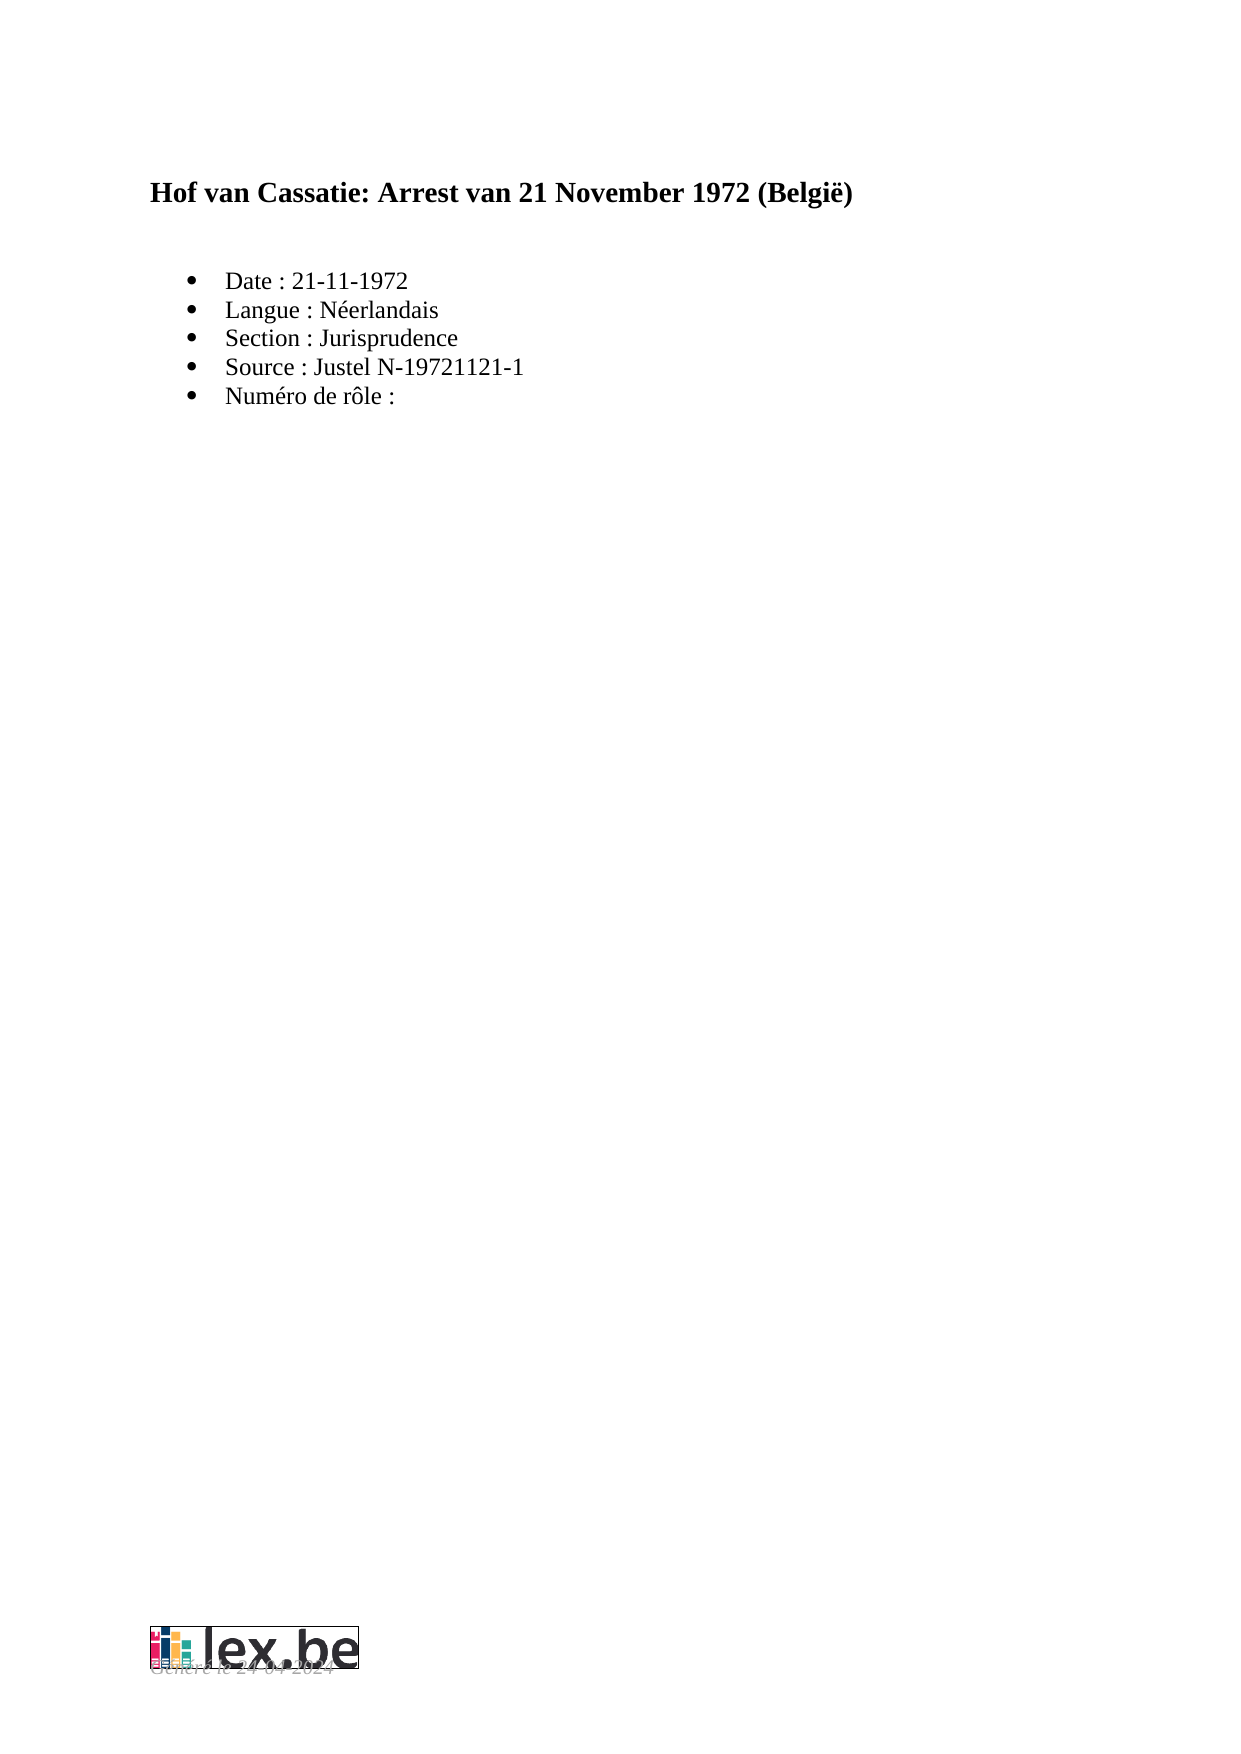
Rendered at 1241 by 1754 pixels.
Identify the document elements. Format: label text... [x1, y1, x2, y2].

list Numéro de rôle : [187, 381, 1090, 410]
list Section : Jurisprudence [187, 323, 1090, 352]
picture [151, 1627, 358, 1668]
list Langue : Néerlandais [187, 295, 1090, 323]
list Source : Justel N-19721121-1 [187, 352, 1090, 381]
subtitle Hof van Cassatie: Arrest van 21 November 1972 (België) [150, 175, 1090, 208]
list Date : 21-11-1972 [187, 266, 1090, 295]
